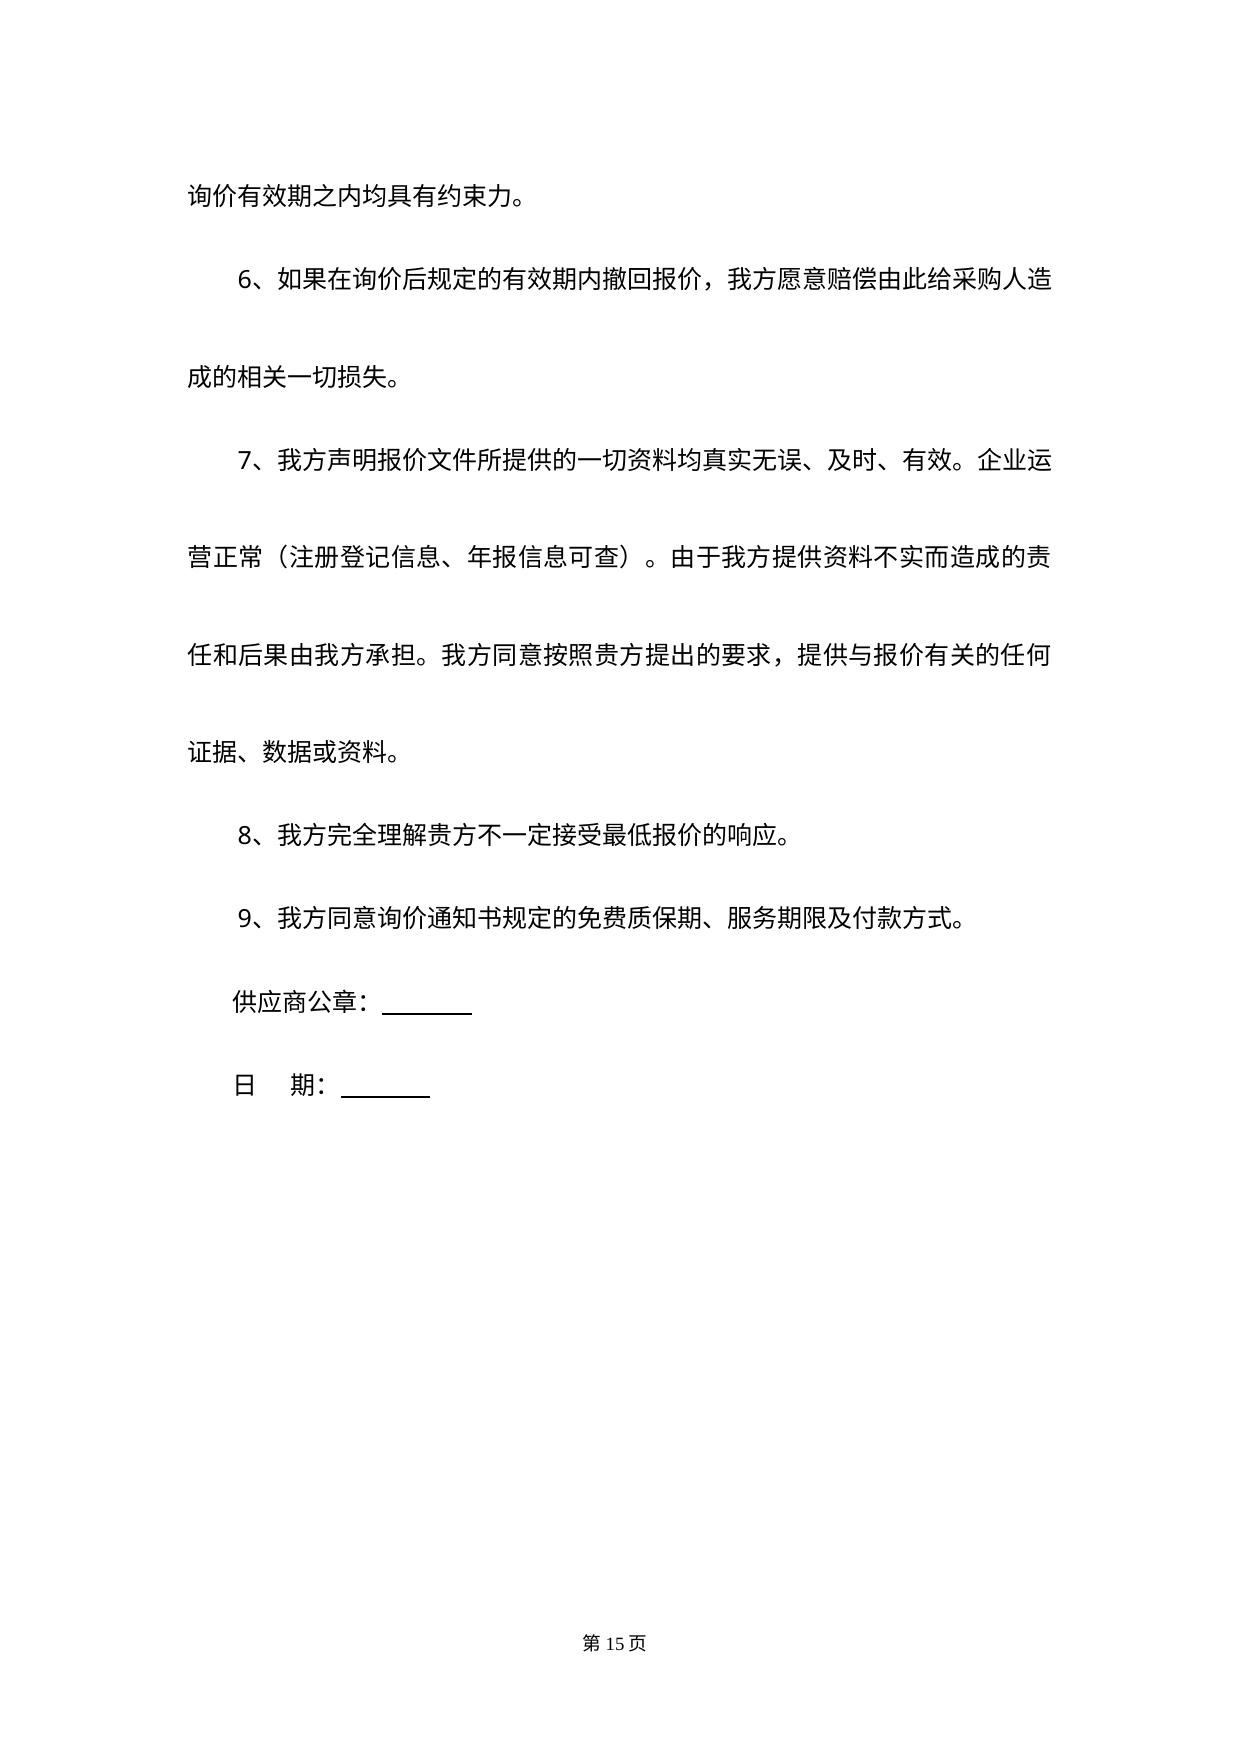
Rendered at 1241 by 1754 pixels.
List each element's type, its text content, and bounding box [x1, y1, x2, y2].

text 6、如果在询价后规定的有效期内撤回报价，我方愿意赔偿由此给采购人造成的相关一切损失。 [187, 245, 1053, 408]
text 7、我方声明报价文件所提供的一切资料均真实无误、及时、有效。企业运营正常（注册登记信息、年报信息可查）。由于我方提供资料不实而造成的责任和后果由我方承担。我方同意按照贵方提出的要求，提供与报价有关的任何证据、数据或资料。 [187, 426, 1053, 783]
text 9、我方同意询价通知书规定的免费质保期、服务期限及付款方式。 [187, 884, 1053, 949]
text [187, 162, 1053, 227]
text 8、我方完全理解贵方不一定接受最低报价的响应。 [187, 801, 1053, 866]
text 日 期： [187, 1051, 1053, 1116]
text 供应商公章： [187, 968, 1053, 1033]
